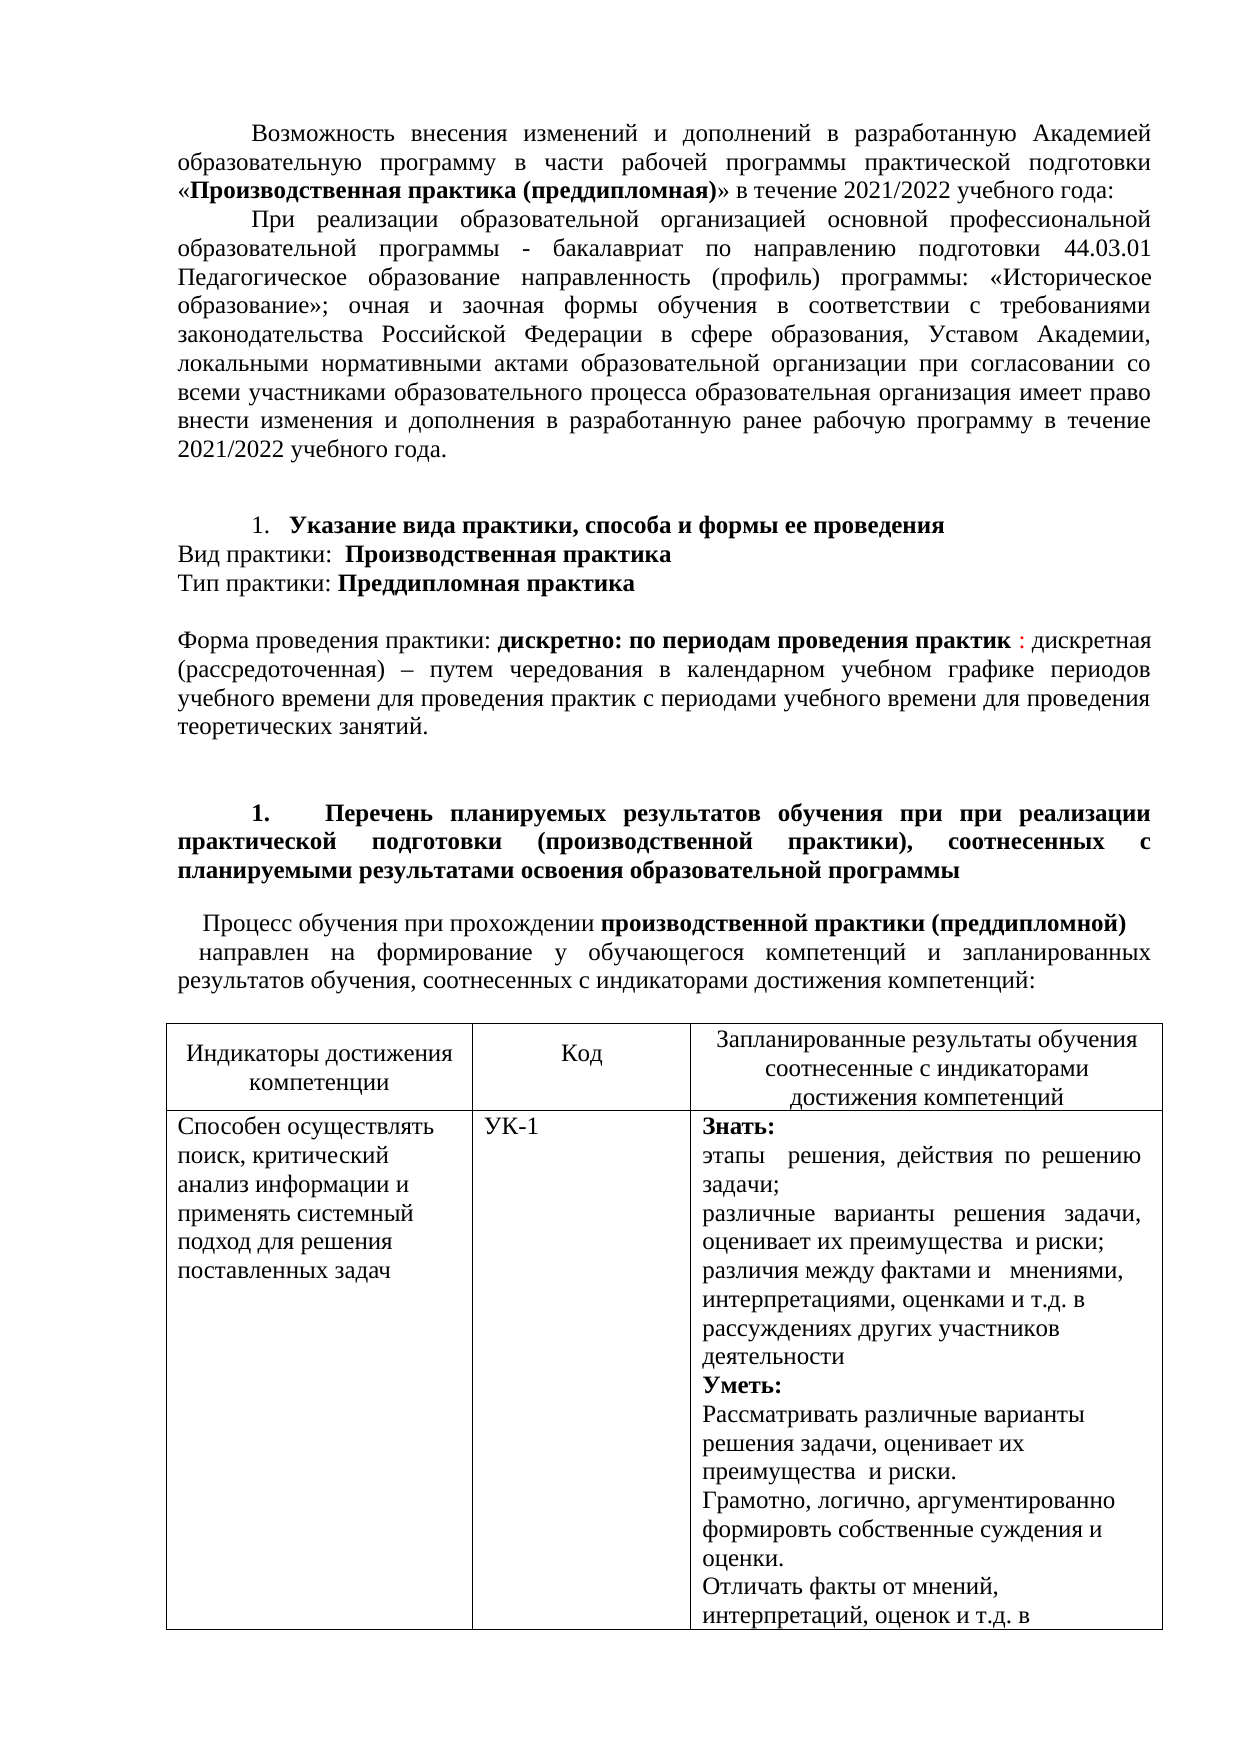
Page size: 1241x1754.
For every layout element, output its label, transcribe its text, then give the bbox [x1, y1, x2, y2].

text Возможность внесения изменений и дополнений в разработанную Академией образовательную программу в части рабочей программы практической подготовки «Производственная практика (преддипломная)» в течение 2021/2022 учебного года: [177, 118, 1152, 204]
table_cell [691, 1111, 1162, 1629]
table_header Код [473, 1024, 690, 1110]
table_header Индикаторы достижения компетенции [167, 1024, 472, 1110]
text Тип практики: Преддипломная практика [177, 568, 1152, 596]
list Указание вида практики, способа и формы ее проведения [251, 510, 1152, 539]
list Перечень планируемых результатов обучения при при реализации практической подготовки (производственной практики), соотнесенных с планируемыми результатами освоения образовательной программы [177, 798, 1152, 884]
table_header Запланированные результаты обучения соотнесенные с индикаторами достижения компетенций [691, 1024, 1162, 1110]
table_cell УК-1 [473, 1111, 690, 1629]
text Вид практики: Производственная практика [177, 539, 1152, 568]
text Форма проведения практики: дискретно: по периодам проведения практик : дискретная (рассредоточенная) – путем чередования в календарном учебном графике периодов учебного времени для проведения практик с периодами учебного времени для проведения теоретических занятий. [177, 625, 1152, 740]
text направлен на формирование у обучающегося компетенций и запланированных результатов обучения, соотнесенных с индикаторами достижения компетенций: [177, 937, 1152, 994]
text При реализации образовательной организацией основной профессиональной образовательной программы - бакалавриат по направлению подготовки 44.03.01 Педагогическое образование направленность (профиль) программы: «Историческое образование»; очная и заочная формы обучения в соответствии с требованиями законодательства Российской Федерации в сфере образования, Уставом Академии, локальными нормативными актами образовательной организации при согласовании со всеми участниками образовательного процесса образовательная организация имеет право внести изменения и дополнения в разработанную ранее рабочую программу в течение 2021/2022 учебного года. [177, 204, 1152, 463]
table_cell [167, 1111, 472, 1629]
text Процесс обучения при прохождении производственной практики (преддипломной) [177, 908, 1152, 937]
